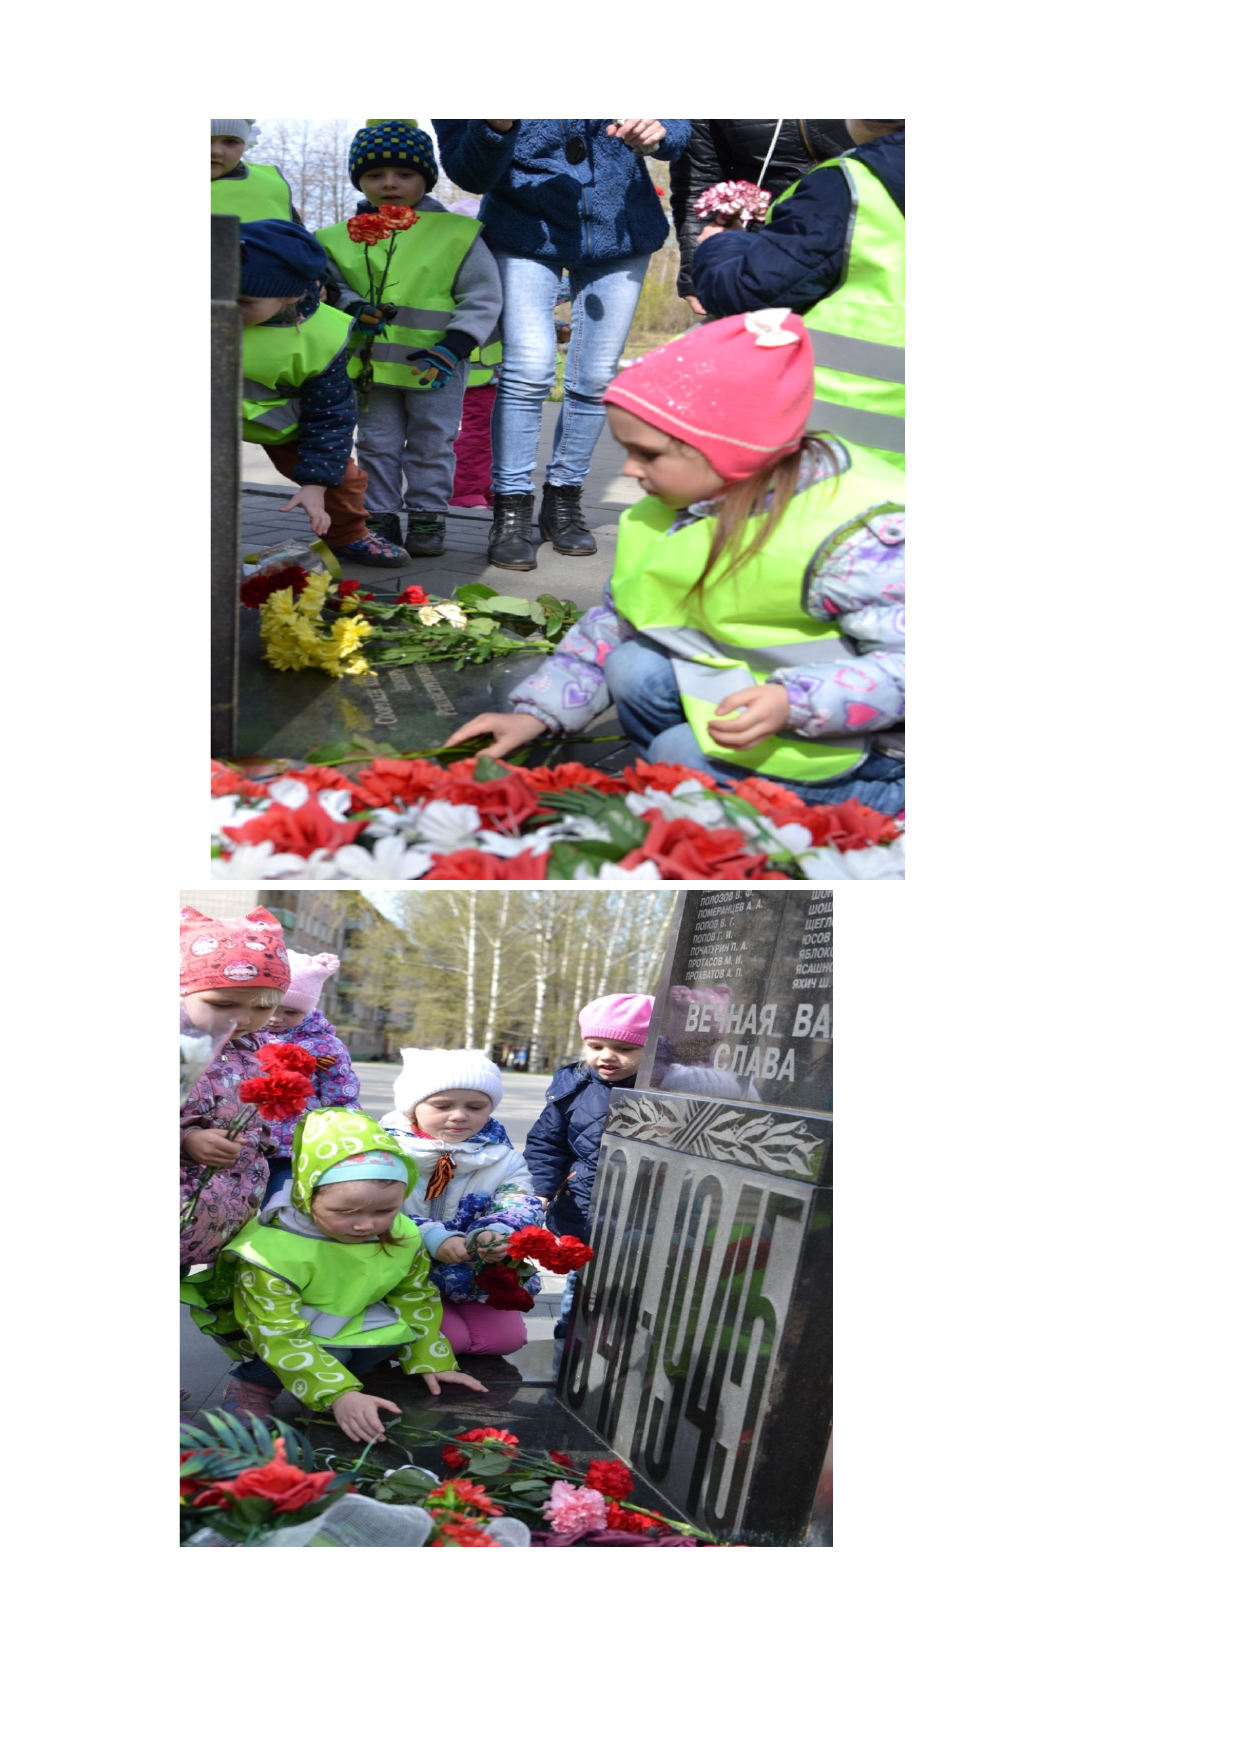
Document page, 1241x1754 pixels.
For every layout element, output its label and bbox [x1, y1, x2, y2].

picture [211, 119, 904, 880]
picture [180, 890, 832, 1546]
